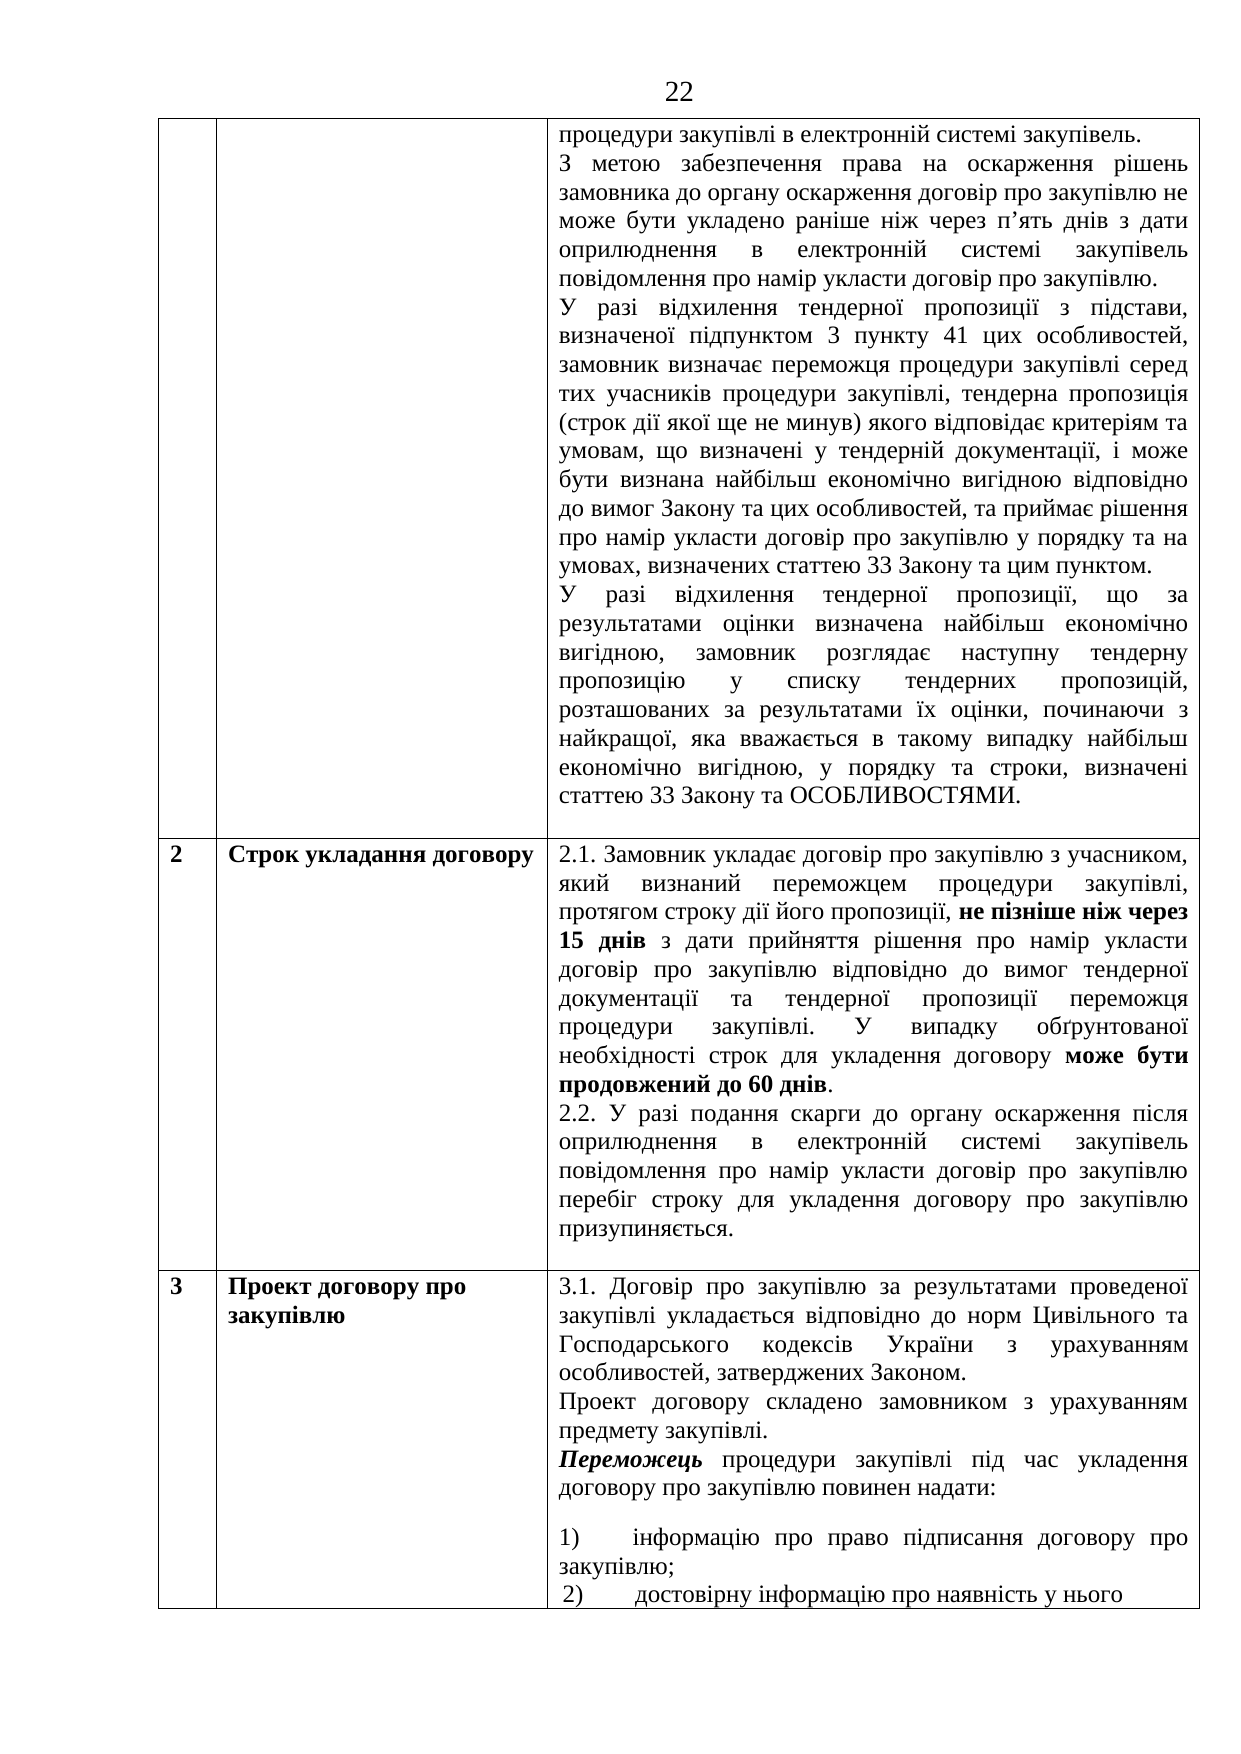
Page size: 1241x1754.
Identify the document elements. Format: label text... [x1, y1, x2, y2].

table_cell 2 [159, 839, 216, 1270]
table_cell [217, 119, 547, 838]
table_cell 2.1. Замовник укладає договір про закупівлю з учасником, який визнаний переможцем процедури закупівлі, протягом строку дії його пропозиції, не пізніше ніж через 15 днів з дати прийняття рішення про намір укласти договір про закупівлю відповідно до вимог тендерної документації та тендерної пропозиції переможця процедури закупівлі. У випадку обґрунтованої необхідності строк для укладення договору може бути продовжений до 60 днів. 2.2. У разі подання скарги до органу оскарження після оприлюднення в електронній системі закупівель повідомлення про намір укласти договір про закупівлю перебіг строку для укладення договору про закупівлю призупиняється. [548, 839, 1199, 1270]
table_cell 3 [159, 1271, 216, 1608]
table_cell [548, 1271, 1199, 1608]
table_cell 1 [159, 119, 216, 838]
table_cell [548, 119, 1199, 838]
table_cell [217, 1271, 547, 1608]
table_cell Строк укладання договору [217, 839, 547, 1270]
